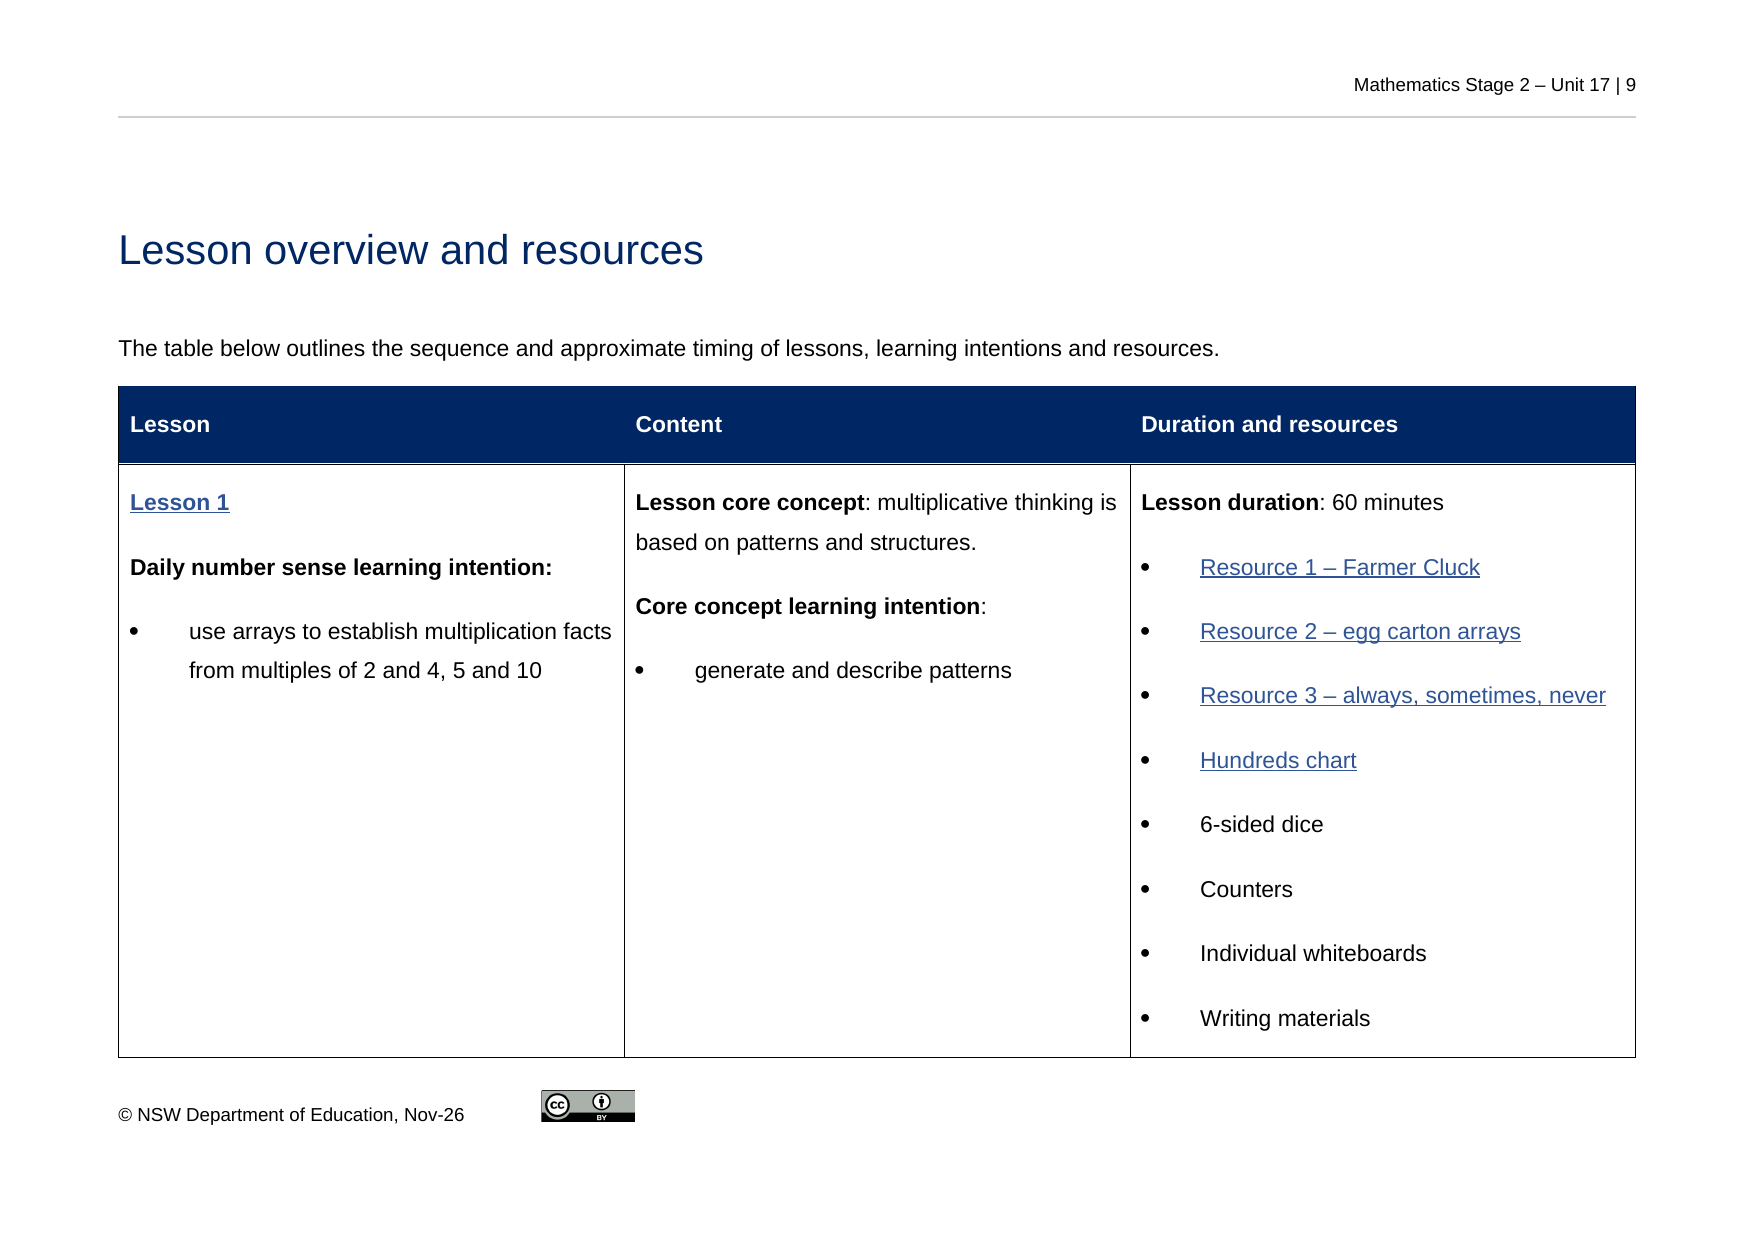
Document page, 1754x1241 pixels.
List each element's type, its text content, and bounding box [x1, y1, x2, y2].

subtitle Lesson overview and resources [118, 225, 1636, 273]
picture [541, 1090, 635, 1122]
table_header Duration and resources [1130, 386, 1635, 463]
table_header Content [624, 386, 1130, 463]
text The table below outlines the sequence and approximate timing of lessons, learning intentions and resources. [118, 334, 1636, 361]
table_cell Lesson 1 Daily number sense learning intention: use arrays to establish multiplication facts from multiples of 2 and 4, 5 and 10 [119, 465, 624, 1057]
table_cell Lesson core concept: multiplicative thinking is based on patterns and structures. Core concept learning intention: generate and describe patterns [625, 465, 1130, 1057]
table_cell Lesson duration: 60 minutes Resource 1 – Farmer Cluck Resource 2 – egg carton arrays Resource 3 – always, sometimes, never Hundreds chart 6-sided dice Counters Individual whiteboards Writing materials [1131, 465, 1635, 1057]
table_header Lesson [119, 386, 624, 463]
